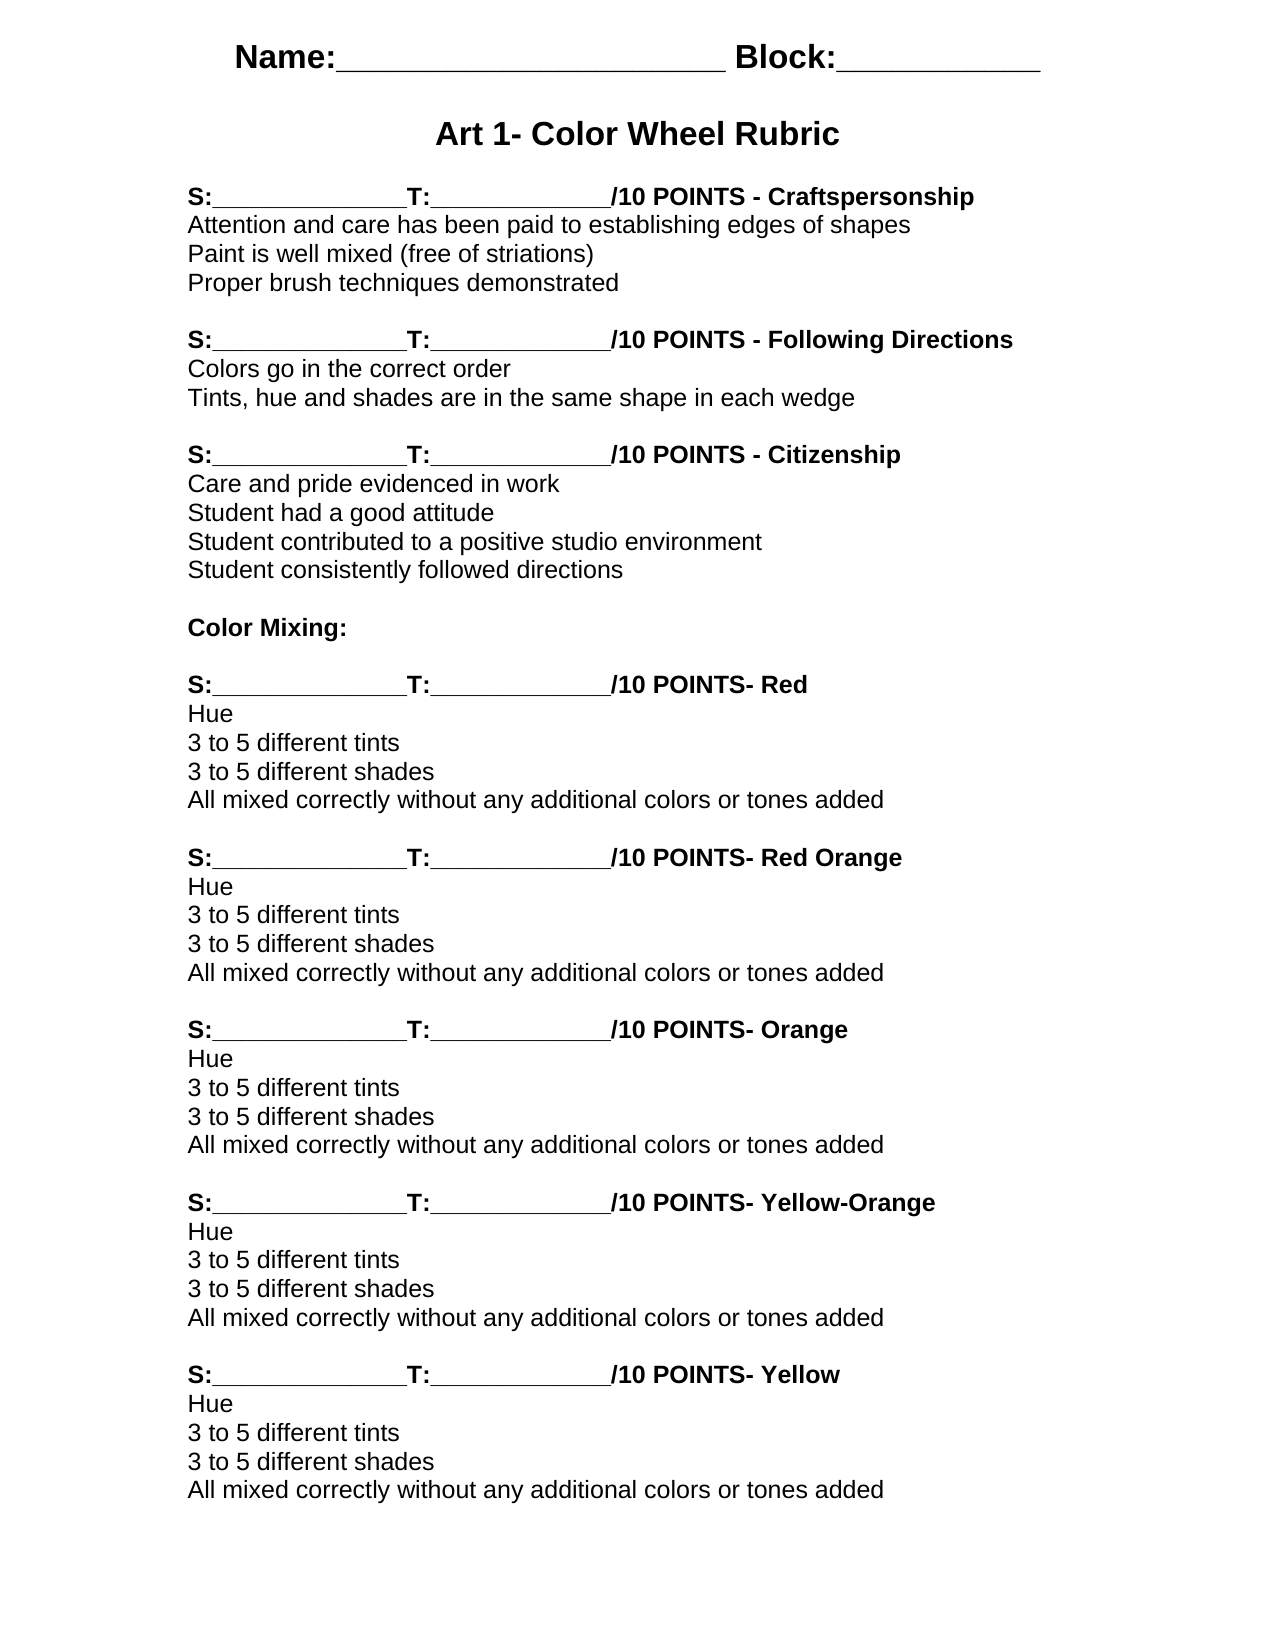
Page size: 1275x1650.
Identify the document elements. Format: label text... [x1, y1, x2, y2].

text Colors go in the correct order [187, 354, 1087, 383]
text Student had a good attitude [187, 498, 1087, 527]
text S:______________T:_____________/10 POINTS - Following Directions [187, 325, 1087, 354]
text 3 to 5 different shades [187, 1102, 1087, 1130]
text S:______________T:_____________/10 POINTS- Yellow-Orange [187, 1188, 1087, 1217]
text 3 to 5 different tints [187, 1073, 1087, 1102]
text S:______________T:_____________/10 POINTS- Orange [187, 1015, 1087, 1044]
text Hue [187, 699, 1087, 728]
text S:______________T:_____________/10 POINTS- Yellow [187, 1360, 1087, 1389]
text Color Mixing: [187, 613, 1087, 642]
text 3 to 5 different shades [187, 929, 1087, 958]
text Student consistently followed directions [187, 555, 1087, 584]
text Hue [187, 1044, 1087, 1073]
text S:______________T:_____________/10 POINTS - Citizenship [187, 440, 1087, 469]
text Hue [187, 1217, 1087, 1245]
text All mixed correctly without any additional colors or tones added [187, 1130, 1087, 1159]
text 3 to 5 different tints [187, 1245, 1087, 1274]
text Attention and care has been paid to establishing edges of shapes [187, 210, 1087, 239]
text Hue [187, 1389, 1087, 1418]
text S:______________T:_____________/10 POINTS- Red [187, 670, 1087, 699]
text Proper brush techniques demonstrated [187, 268, 1087, 297]
text Paint is well mixed (free of striations) [187, 239, 1087, 268]
text All mixed correctly without any additional colors or tones added [187, 958, 1087, 987]
text Hue [187, 872, 1087, 900]
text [187, 1475, 1087, 1504]
text 3 to 5 different shades [187, 1447, 1087, 1475]
text S:______________T:_____________/10 POINTS- Red Orange [187, 843, 1087, 872]
text 3 to 5 different shades [187, 1274, 1087, 1303]
text Art 1- Color Wheel Rubric [187, 114, 1087, 153]
text 3 to 5 different tints [187, 900, 1087, 929]
text Tints, hue and shades are in the same shape in each wedge [187, 383, 1087, 412]
text Student contributed to a positive studio environment [187, 527, 1087, 555]
text Name:_____________________ Block:___________ [187, 37, 1087, 76]
text All mixed correctly without any additional colors or tones added [187, 1303, 1087, 1332]
text S:______________T:_____________/10 POINTS - Craftspersonship [187, 182, 1087, 210]
text All mixed correctly without any additional colors or tones added [187, 785, 1087, 814]
text 3 to 5 different tints [187, 728, 1087, 757]
text 3 to 5 different tints [187, 1418, 1087, 1447]
text 3 to 5 different shades [187, 757, 1087, 785]
text Care and pride evidenced in work [187, 469, 1087, 498]
